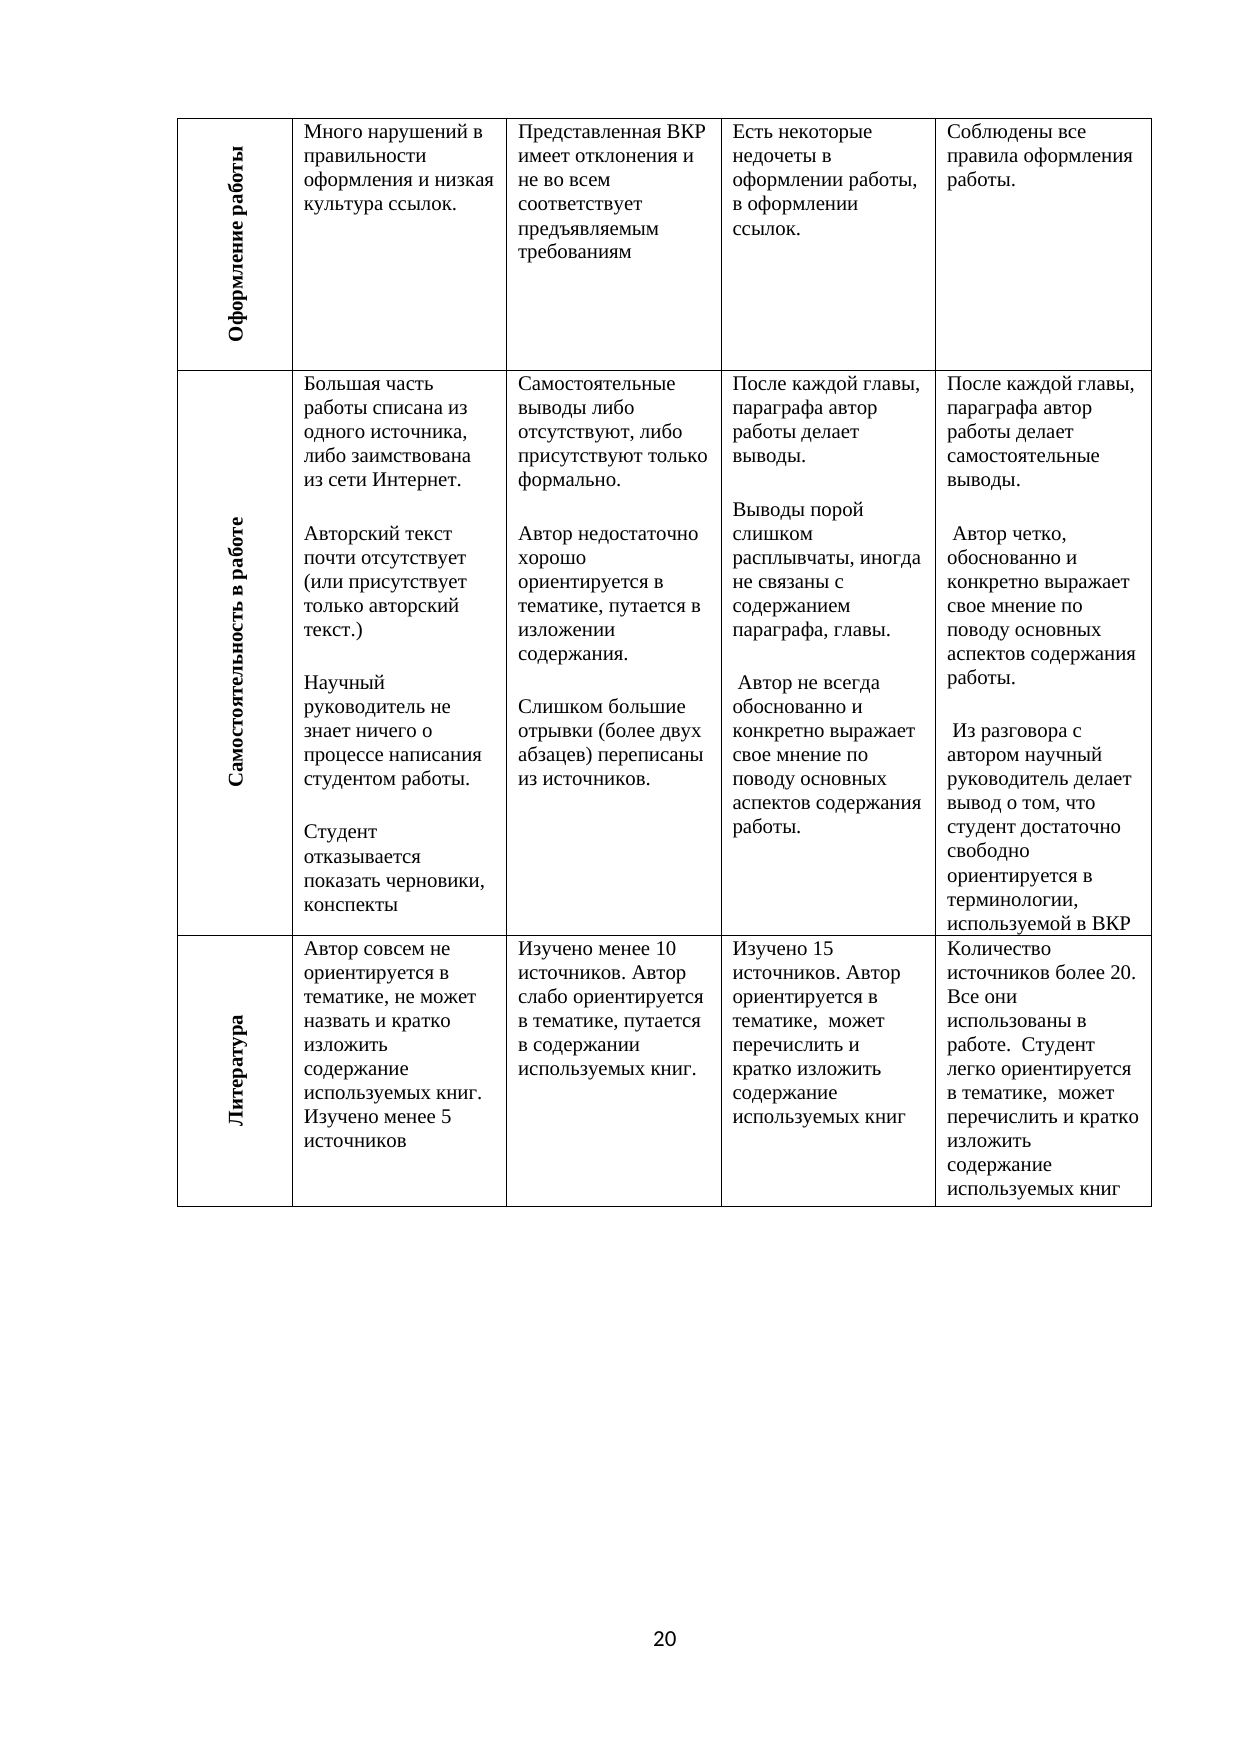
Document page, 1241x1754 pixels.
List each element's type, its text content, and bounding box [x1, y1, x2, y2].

table_cell Представленная ВКР имеет отклонения и не во всем соответствует предъявляемым требованиям [507, 119, 721, 370]
table_cell Оформление работы [178, 119, 292, 370]
table_cell Изучено менее 10 источников. Автор слабо ориентируется в тематике, путается в содержании используемых книг. [507, 936, 721, 1206]
table_cell После каждой главы, параграфа автор работы делает самостоятельные выводы. Автор четко, обоснованно и конкретно выражает свое мнение по поводу основных аспектов содержания работы. Из разговора с автором научный руководитель делает вывод о том, что студент достаточно свободно ориентируется в терминологии, используемой в ВКР [936, 371, 1151, 935]
table_cell Самостоятельность в работе [178, 371, 292, 935]
table_cell Есть некоторые недочеты в оформлении работы, в оформлении ссылок. [722, 119, 935, 370]
table_cell Много нарушений в правильности оформления и низкая культура ссылок. [293, 119, 506, 370]
table_cell Соблюдены все правила оформления работы. [936, 119, 1151, 370]
table_cell Количество источников более 20. Все они использованы в работе. Студент легко ориентируется в тематике, может перечислить и кратко изложить содержание используемых книг [936, 936, 1151, 1206]
table_cell После каждой главы, параграфа автор работы делает выводы. Выводы порой слишком расплывчаты, иногда не связаны с содержанием параграфа, главы. Автор не всегда обоснованно и конкретно выражает свое мнение по поводу основных аспектов содержания работы. [722, 371, 935, 935]
table_cell Автор совсем не ориентируется в тематике, не может назвать и кратко изложить содержание используемых книг. Изучено менее 5 источников [293, 936, 506, 1206]
table_cell Самостоятельные выводы либо отсутствуют, либо присутствуют только формально. Автор недостаточно хорошо ориентируется в тематике, путается в изложении содержания. Слишком большие отрывки (более двух абзацев) переписаны из источников. [507, 371, 721, 935]
table_cell Литература [178, 936, 292, 1206]
table_cell Большая часть работы списана из одного источника, либо заимствована из сети Интернет. Авторский текст почти отсутствует (или присутствует только авторский текст.) Научный руководитель не знает ничего о процессе написания студентом работы. Студент отказывается показать черновики, конспекты [293, 371, 506, 935]
table_cell Изучено 15 источников. Автор ориентируется в тематике, может перечислить и кратко изложить содержание используемых книг [722, 936, 935, 1206]
